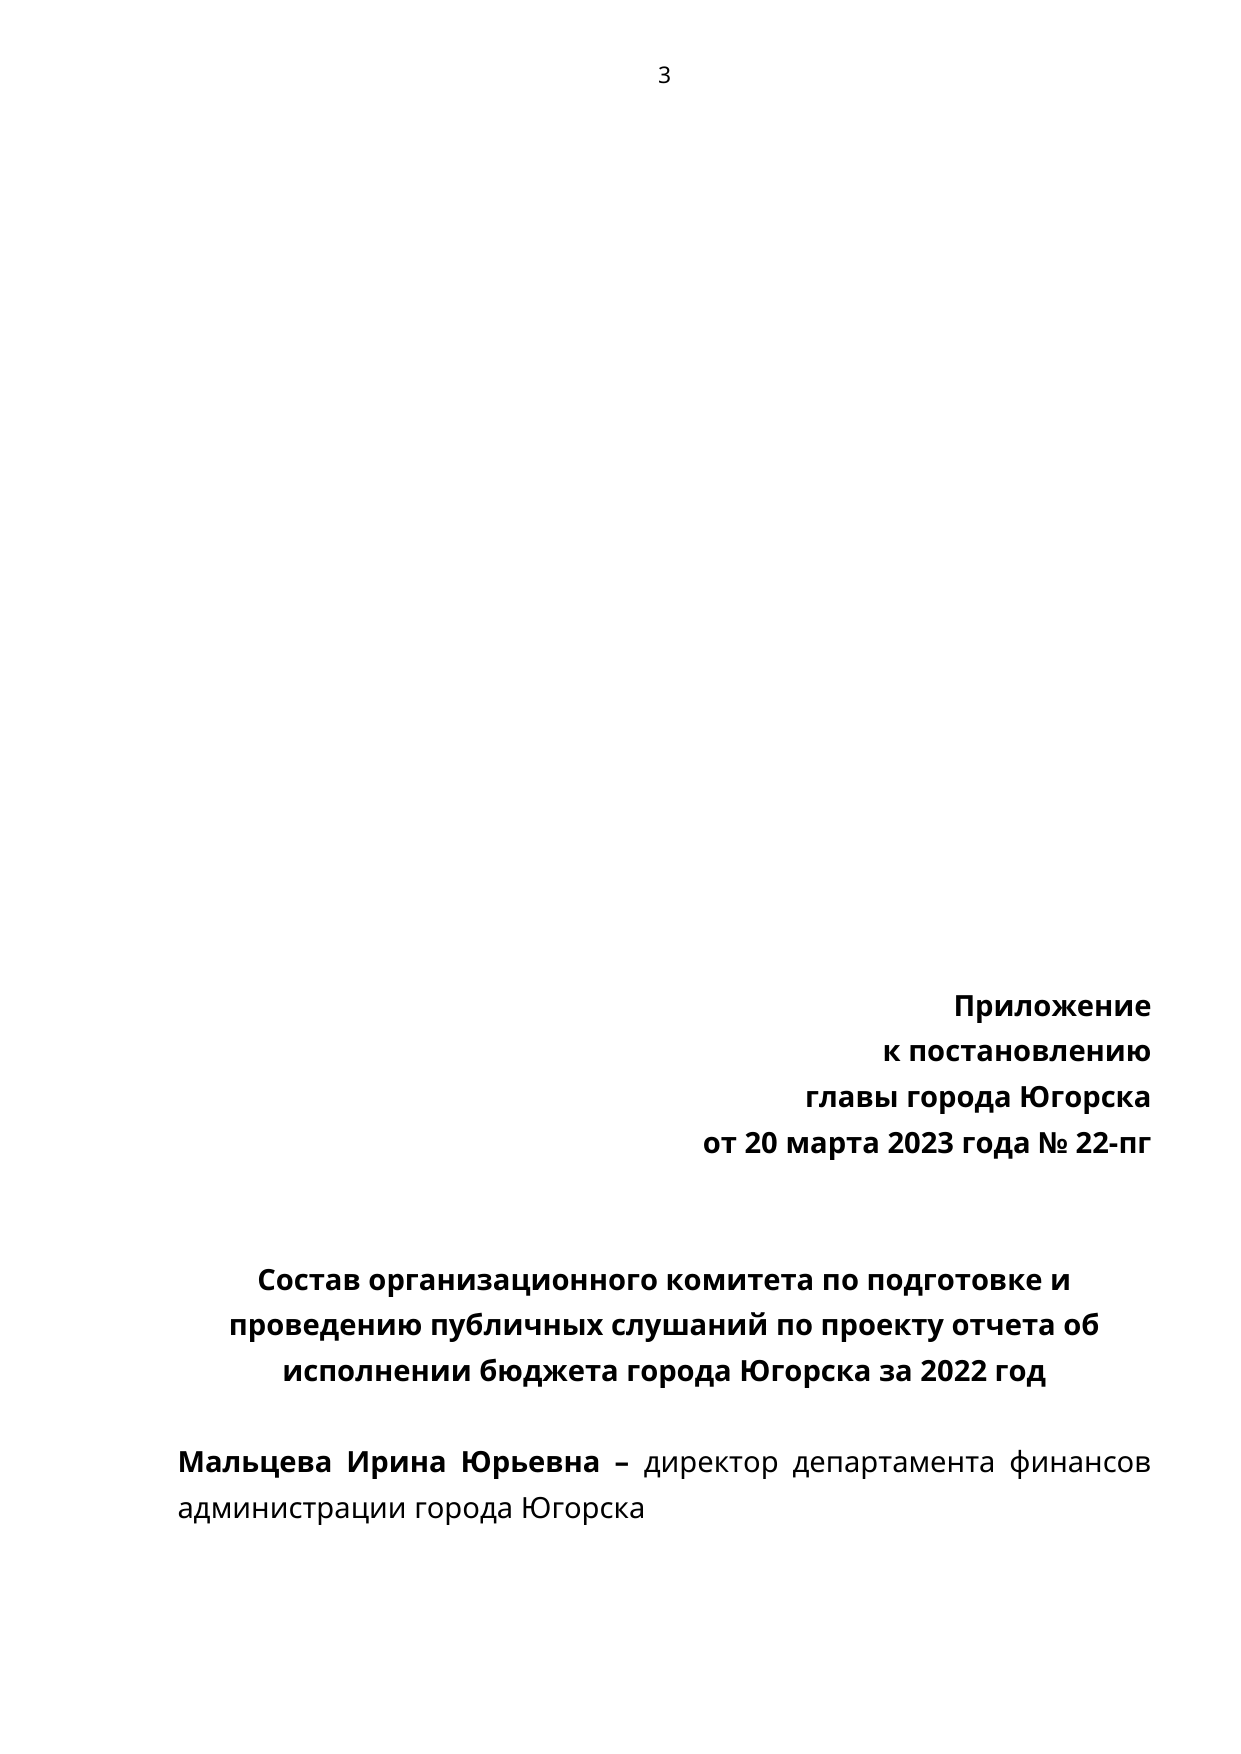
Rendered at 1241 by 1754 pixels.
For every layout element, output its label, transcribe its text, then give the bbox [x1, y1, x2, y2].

text Состав организационного комитета по подготовке и проведению публичных слушаний по проекту отчета об исполнении бюджета города Югорска за 2022 год [177, 1259, 1152, 1390]
text от 20 марта 2023 года № 22-пг [177, 1122, 1152, 1162]
text главы города Югорска [177, 1076, 1152, 1116]
text Мальцева Ирина Юрьевна – директор департамента финансов администрации города Югорска [177, 1441, 1152, 1527]
text Приложение [177, 985, 1152, 1025]
text к постановлению [177, 1031, 1152, 1070]
